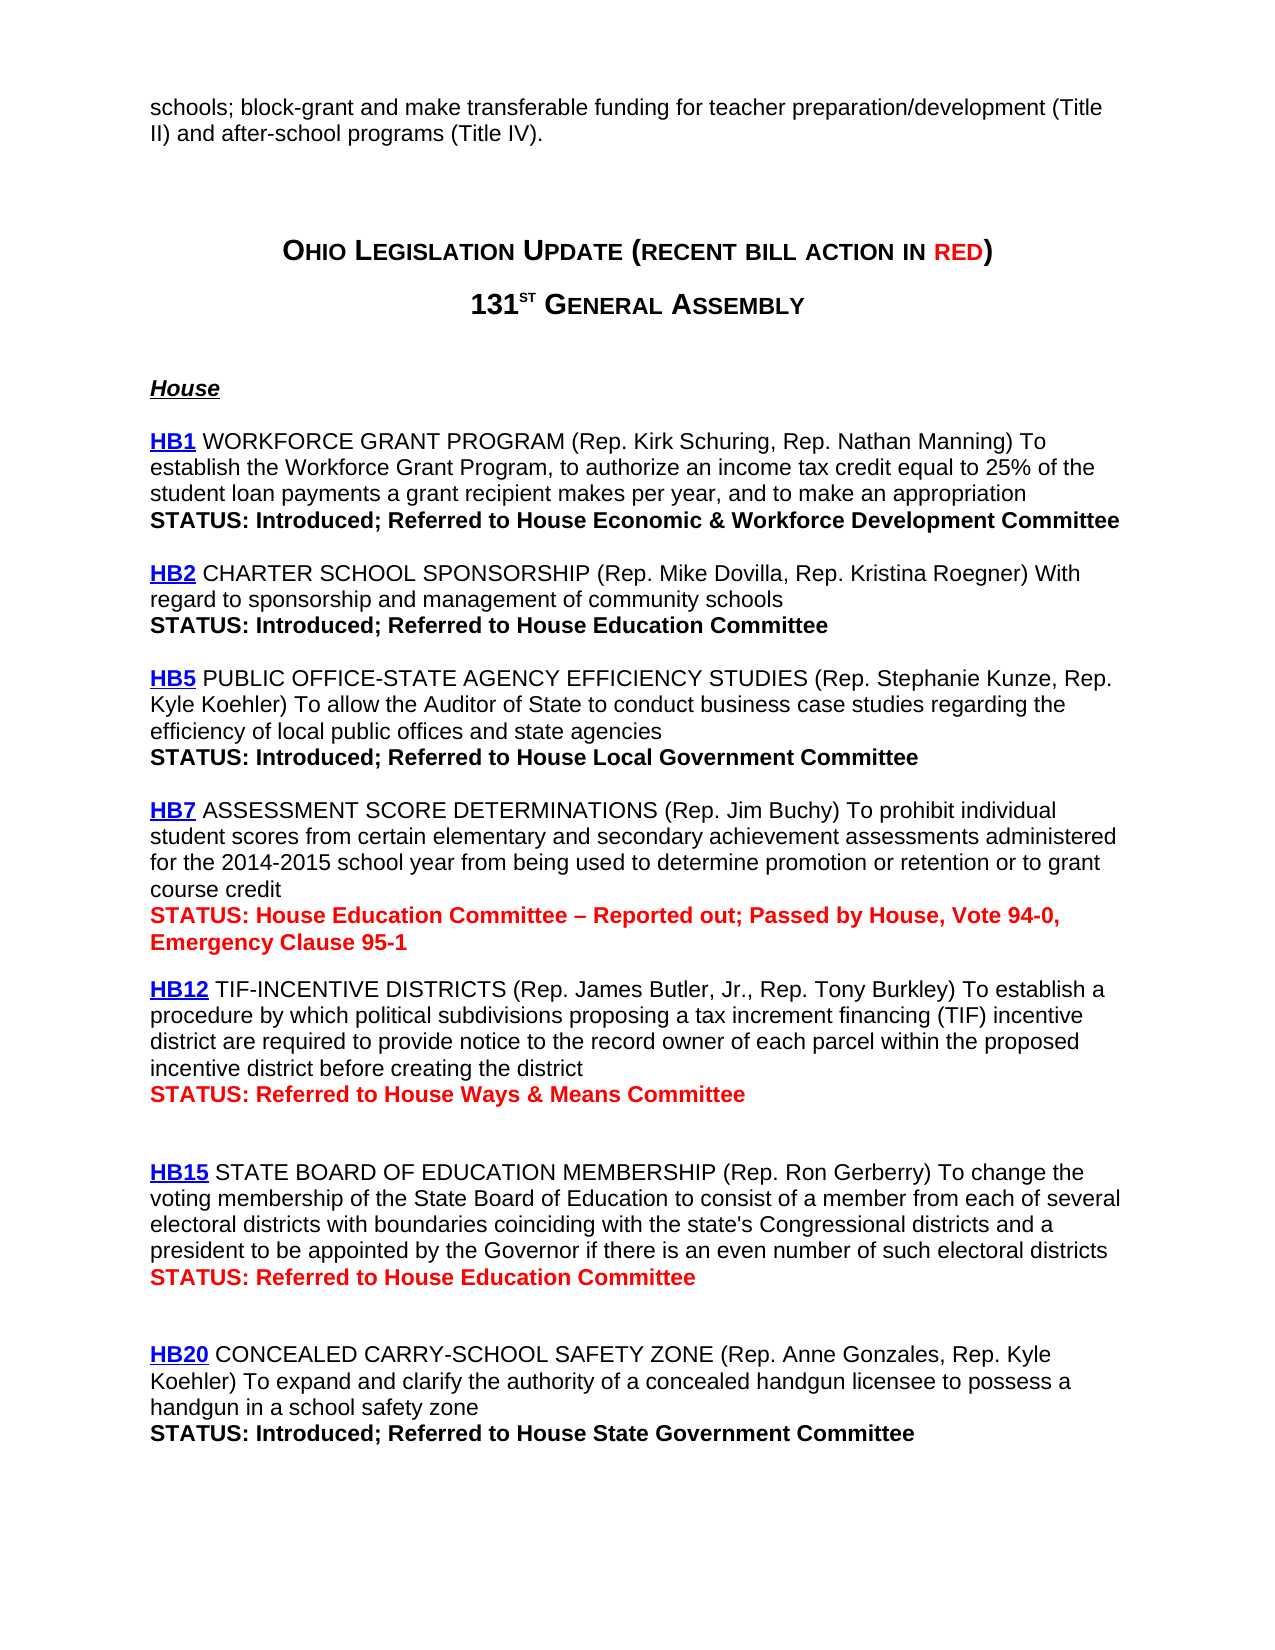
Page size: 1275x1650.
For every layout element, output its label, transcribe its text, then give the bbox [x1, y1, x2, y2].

text Ohio Legislation Update (recent bill action in red) [150, 233, 1125, 266]
text STATUS: Referred to House Ways & Means Committee [150, 1081, 1125, 1107]
text HB15 STATE BOARD OF EDUCATION MEMBERSHIP (Rep. Ron Gerberry) To change the voting membership of the State Board of Education to consist of a member from each of several electoral districts with boundaries coinciding with the state's Congressional districts and a president to be appointed by the Governor if there is an even number of such electoral districts [150, 1158, 1125, 1264]
text HB2 CHARTER SCHOOL SPONSORSHIP (Rep. Mike Dovilla, Rep. Kristina Roegner) With regard to sponsorship and management of community schools [150, 559, 1125, 612]
text HB12 TIF-INCENTIVE DISTRICTS (Rep. James Butler, Jr., Rep. Tony Burkley) To establish a procedure by which political subdivisions proposing a tax increment financing (TIF) incentive district are required to provide notice to the record owner of each parcel within the proposed incentive district before creating the district [150, 976, 1125, 1081]
text STATUS: House Education Committee – Reported out; Passed by House, Vote 94-0, Emergency Clause 95-1 [150, 902, 1125, 955]
text House [150, 375, 1125, 401]
text 131st General Assembly [150, 287, 1125, 321]
text HB1 WORKFORCE GRANT PROGRAM (Rep. Kirk Schuring, Rep. Nathan Manning) To establish the Workforce Grant Program, to authorize an income tax credit equal to 25% of the student loan payments a grant recipient makes per year, and to make an appropriation [150, 428, 1125, 507]
text STATUS: Referred to House Education Committee [150, 1264, 1125, 1290]
text HB5 PUBLIC OFFICE-STATE AGENCY EFFICIENCY STUDIES (Rep. Stephanie Kunze, Rep. Kyle Koehler) To allow the Auditor of State to conduct business case studies regarding the efficiency of local public offices and state agencies [150, 665, 1125, 744]
text STATUS: Introduced; Referred to House Local Government Committee [150, 744, 1125, 770]
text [150, 94, 1125, 146]
text HB20 CONCEALED CARRY-SCHOOL SAFETY ZONE (Rep. Anne Gonzales, Rep. Kyle Koehler) To expand and clarify the authority of a concealed handgun licensee to possess a handgun in a school safety zone [150, 1341, 1125, 1420]
text HB7 ASSESSMENT SCORE DETERMINATIONS (Rep. Jim Buchy) To prohibit individual student scores from certain elementary and secondary achievement assessments administered for the 2014-2015 school year from being used to determine promotion or retention or to grant course credit [150, 797, 1125, 902]
text STATUS: Introduced; Referred to House Economic & Workforce Development Committee [150, 507, 1125, 533]
text STATUS: Introduced; Referred to House State Government Committee [150, 1420, 1125, 1447]
text STATUS: Introduced; Referred to House Education Committee [150, 612, 1125, 638]
